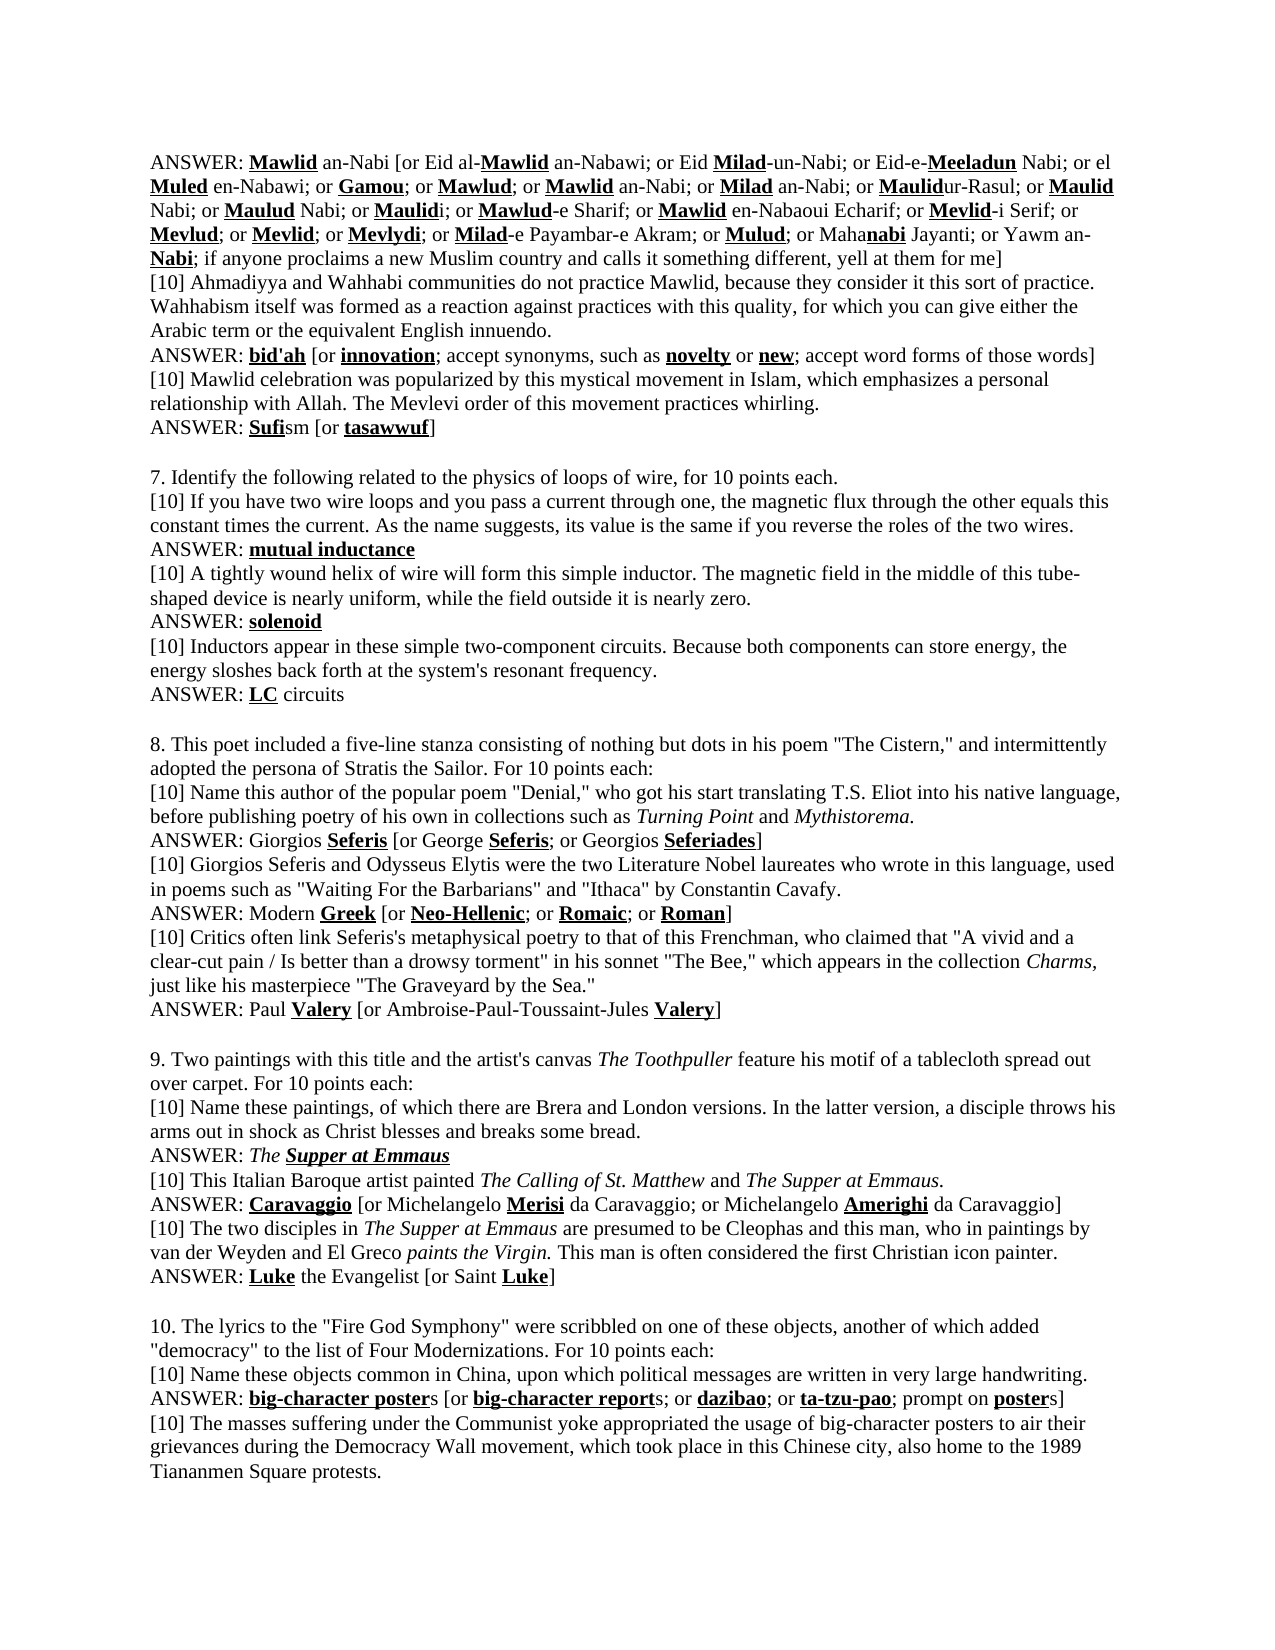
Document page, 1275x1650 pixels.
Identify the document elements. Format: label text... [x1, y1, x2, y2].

text ANSWER: big-character posters [or big-character reports; or dazibao; or ta-tzu-pao; prompt on posters] [150, 1386, 1125, 1410]
text [10] Critics often link Seferis's metaphysical poetry to that of this Frenchman, who claimed that "A vivid and a clear-cut pain / Is better than a drowsy torment" in his sonnet "The Bee," which appears in the collection Charms, just like his masterpiece "The Graveyard by the Sea." [150, 924, 1125, 997]
text [10] A tightly wound helix of wire will form this simple inductor. The magnetic field in the middle of this tube-shaped device is nearly uniform, while the field outside it is nearly zero. [150, 561, 1125, 609]
text ANSWER: Mawlid an-Nabi [or Eid al-Mawlid an-Nabawi; or Eid Milad-un-Nabi; or Eid-e-Meeladun Nabi; or el Muled en-Nabawi; or Gamou; or Mawlud; or Mawlid an-Nabi; or Milad an-Nabi; or Maulidur-Rasul; or Maulid Nabi; or Maulud Nabi; or Maulidi; or Mawlud-e Sharif; or Mawlid en-Nabaoui Echarif; or Mevlid-i Serif; or Mevlud; or Mevlid; or Mevlydi; or Milad-e Payambar-e Akram; or Mulud; or Mahanabi Jayanti; or Yawm an-Nabi; if anyone proclaims a new Muslim country and calls it something different, yell at them for me] [150, 150, 1125, 270]
text [10] Inductors appear in these simple two-component circuits. Because both components can store energy, the energy sloshes back forth at the system's resonant frequency. [150, 633, 1125, 682]
text [10] This Italian Baroque artist painted The Calling of St. Matthew and The Supper at Emmaus. [150, 1167, 1125, 1192]
text [10] Name this author of the popular poem "Denial," who got his start translating T.S. Eliot into his native language, before publishing poetry of his own in collections such as Turning Point and Mythistorema. [150, 780, 1125, 828]
text 7. Identify the following related to the physics of loops of wire, for 10 points each. [150, 465, 1125, 489]
text ANSWER: solenoid [150, 609, 1125, 633]
text [10] If you have two wire loops and you pass a current through one, the magnetic flux through the other equals this constant times the current. As the name suggests, its value is the same if you reverse the roles of the two wires. [150, 489, 1125, 537]
text ANSWER: Paul Valery [or Ambroise-Paul-Toussaint-Jules Valery] [150, 997, 1125, 1021]
text [10] Ahmadiyya and Wahhabi communities do not practice Mawlid, because they consider it this sort of practice. Wahhabism itself was formed as a reaction against practices with this quality, for which you can give either the Arabic term or the equivalent English innuendo. [150, 270, 1125, 342]
text ANSWER: LC circuits [150, 682, 1125, 706]
text [10] Name these objects common in China, upon which political messages are written in very large handwriting. [150, 1362, 1125, 1386]
text [10] The two disciples in The Supper at Emmaus are presumed to be Cleophas and this man, who in paintings by van der Weyden and El Greco paints the Virgin. This man is often considered the first Christian icon painter. [150, 1216, 1125, 1264]
text ANSWER: Luke the Evangelist [or Saint Luke] [150, 1264, 1125, 1288]
text [10] Name these paintings, of which there are Brera and London versions. In the latter version, a disciple throws his arms out in shock as Christ blesses and breaks some bread. [150, 1095, 1125, 1143]
text ANSWER: Sufism [or tasawwuf] [150, 415, 1125, 439]
text [10] The masses suffering under the Communist yoke appropriated the usage of big-character posters to air their grievances during the Democracy Wall movement, which took place in this Chinese city, also home to the 1989 Tiananmen Square protests. [150, 1410, 1125, 1483]
text 8. This poet included a five-line stanza consisting of nothing but dots in his poem "The Cistern," and intermittently adopted the persona of Stratis the Sailor. For 10 points each: [150, 732, 1125, 780]
text 9. Two paintings with this title and the artist's canvas The Toothpuller feature his motif of a tablecloth spread out over carpet. For 10 points each: [150, 1047, 1125, 1095]
text ANSWER: bid'ah [or innovation; accept synonyms, such as novelty or new; accept word forms of those words] [150, 342, 1125, 367]
text ANSWER: Caravaggio [or Michelangelo Merisi da Caravaggio; or Michelangelo Amerighi da Caravaggio] [150, 1192, 1125, 1216]
text ANSWER: mutual inductance [150, 537, 1125, 561]
text [10] Mawlid celebration was popularized by this mystical movement in Islam, which emphasizes a personal relationship with Allah. The Mevlevi order of this movement practices whirling. [150, 367, 1125, 415]
text ANSWER: Giorgios Seferis [or George Seferis; or Georgios Seferiades] [150, 828, 1125, 852]
text [10] Giorgios Seferis and Odysseus Elytis were the two Literature Nobel laureates who wrote in this language, used in poems such as "Waiting For the Barbarians" and "Ithaca" by Constantin Cavafy. [150, 852, 1125, 901]
text ANSWER: Modern Greek [or Neo-Hellenic; or Romaic; or Roman] [150, 901, 1125, 924]
text ANSWER: The Supper at Emmaus [150, 1143, 1125, 1167]
text 10. The lyrics to the "Fire God Symphony" were scribbled on one of these objects, another of which added "democracy" to the list of Four Modernizations. For 10 points each: [150, 1314, 1125, 1362]
